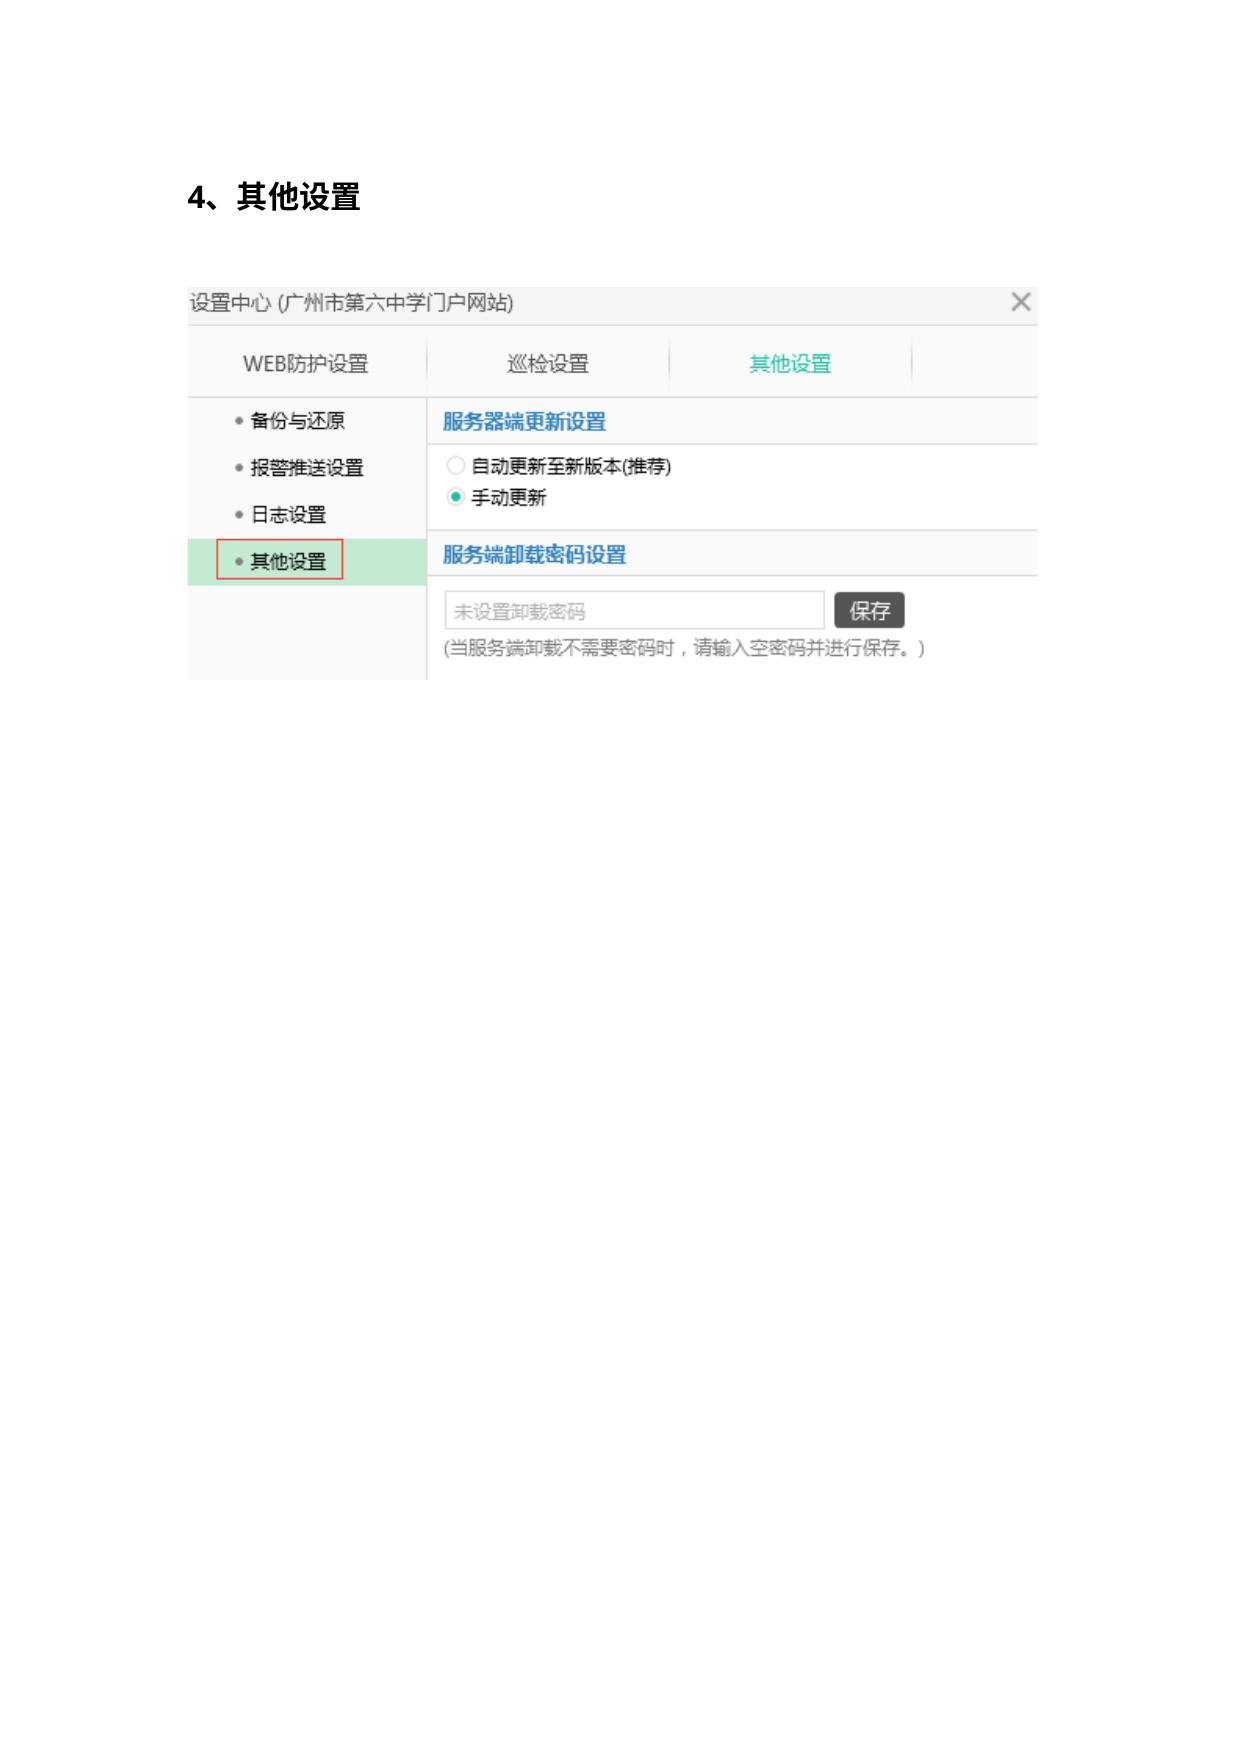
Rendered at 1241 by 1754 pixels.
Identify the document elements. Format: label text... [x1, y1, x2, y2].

subtitle 4、其他设置 [187, 162, 1053, 227]
picture [187, 287, 1038, 680]
